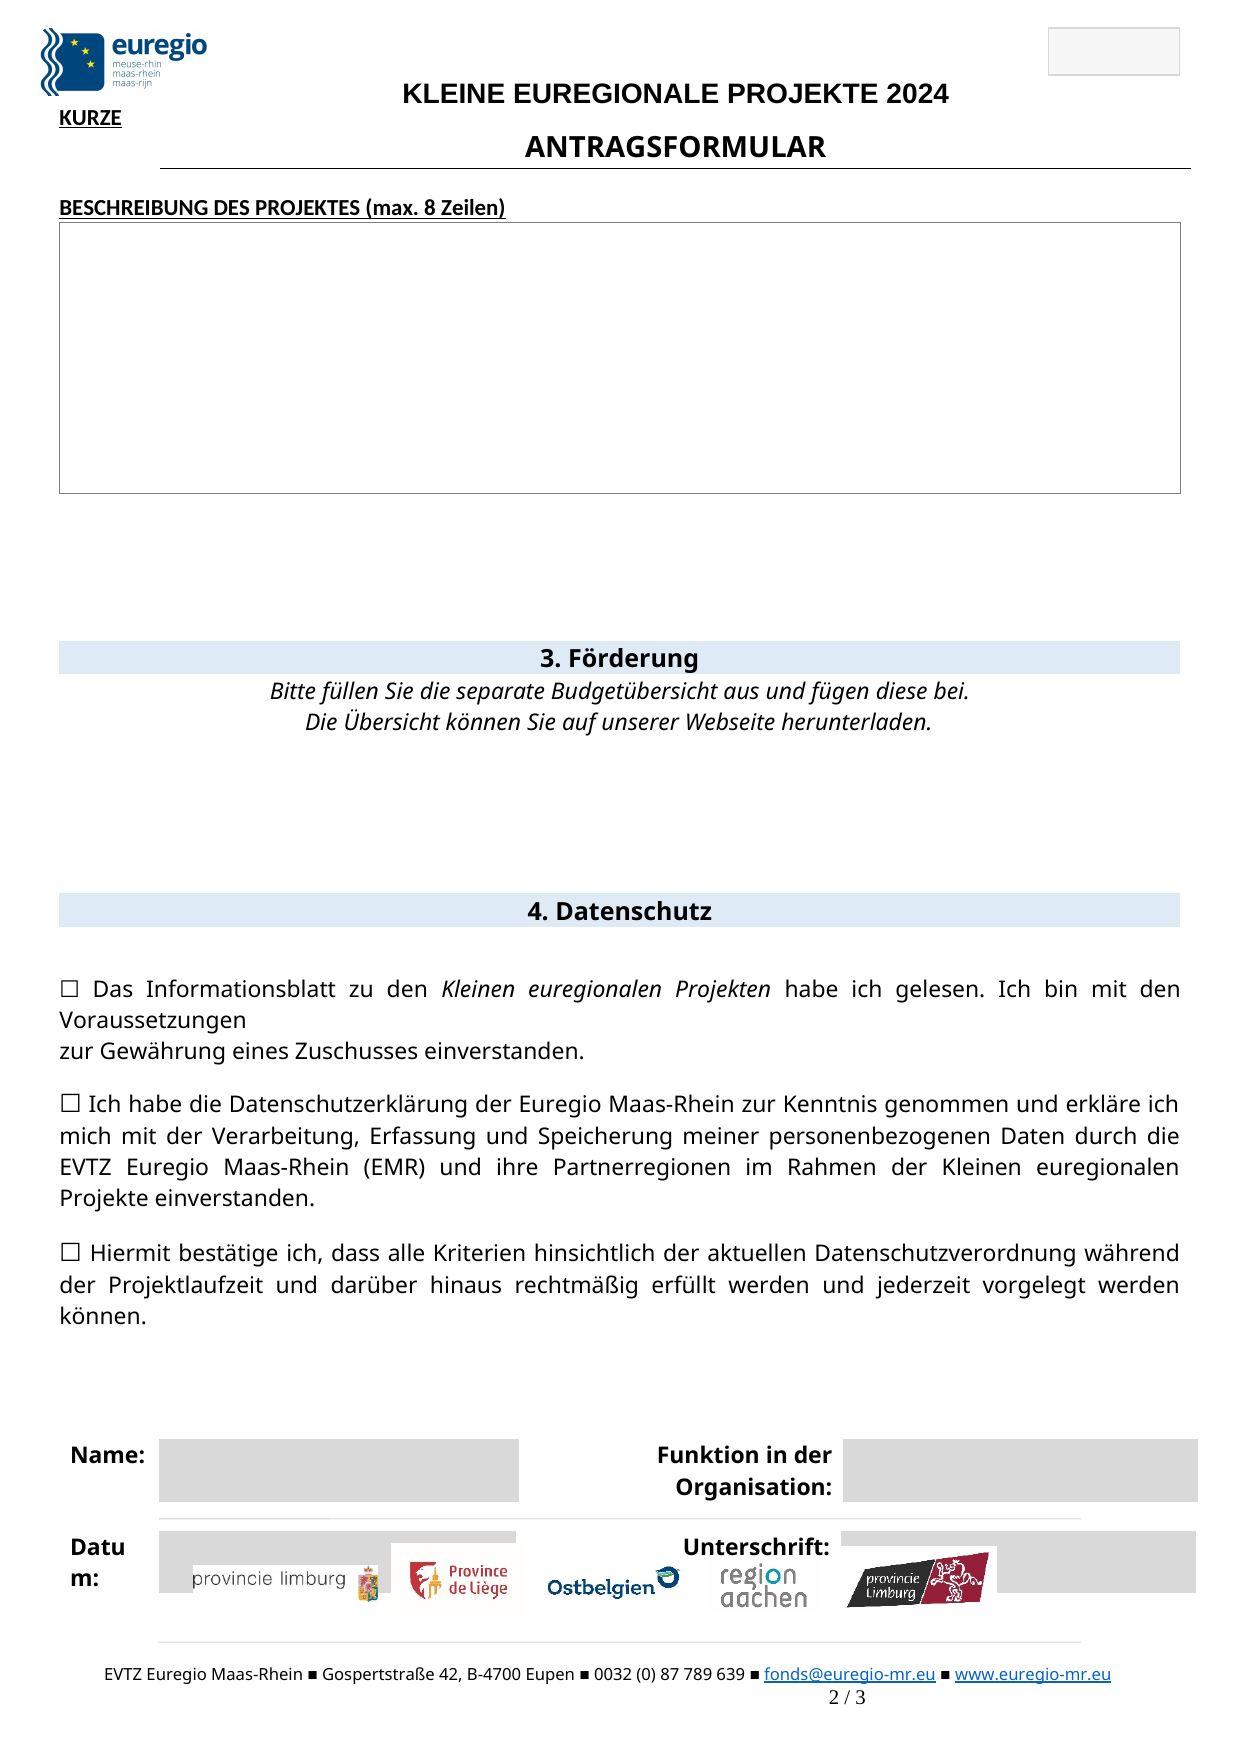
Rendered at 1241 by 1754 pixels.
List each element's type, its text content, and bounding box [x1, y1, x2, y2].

table_header 3. Förderung [59, 641, 1180, 674]
table_header [159, 1531, 516, 1593]
subtitle KURZE BESCHREIBUNG DES PROJEKTES (max. 8 Zeilen) [59, 103, 1181, 222]
table_header [159, 1439, 519, 1502]
table_header 4. Datenschutz [59, 893, 1180, 927]
table_header [60, 223, 1180, 493]
picture [838, 1546, 997, 1613]
picture [534, 1559, 691, 1603]
picture [193, 1565, 378, 1603]
table_header [841, 1531, 1196, 1593]
text Bitte füllen Sie die separate Budgetübersicht aus und fügen diese bei. [59, 674, 1181, 706]
text Hiermit bestätige ich, dass alle Kriterien hinsichtlich der aktuellen Datenschutzverordnung während der Projektlaufzeit und darüber hinaus rechtmäßig erfüllt werden und jederzeit vorgelegt werden können. [59, 1235, 1181, 1332]
table_header Unterschrift: [516, 1531, 841, 1593]
picture [37, 28, 215, 96]
table_header Datum: [59, 1531, 158, 1593]
text Ich habe die Datenschutzerklärung der Euregio Maas-Rhein zur Kenntnis genommen und erkläre ich mich mit der Verarbeitung, Erfassung und Speicherung meiner personenbezogenen Daten durch die EVTZ Euregio Maas-Rhein (EMR) und ihre Partnerregionen im Rahmen der Kleinen euregionalen Projekte einverstanden. [59, 1086, 1181, 1213]
picture [706, 1557, 821, 1613]
picture [391, 1543, 525, 1617]
text zur Gewährung eines Zuschusses einverstanden. [59, 1035, 1181, 1066]
table_header [843, 1439, 1198, 1502]
text Das Informationsblatt zu den Kleinen euregionalen Projekten habe ich gelesen. Ich bin mit den Voraussetzungen [59, 973, 1181, 1035]
text Die Übersicht können Sie auf unserer Webseite herunterladen. [59, 706, 1181, 737]
table_header Name: [59, 1439, 158, 1502]
table_header Funktion in der Organisation: [519, 1439, 843, 1502]
